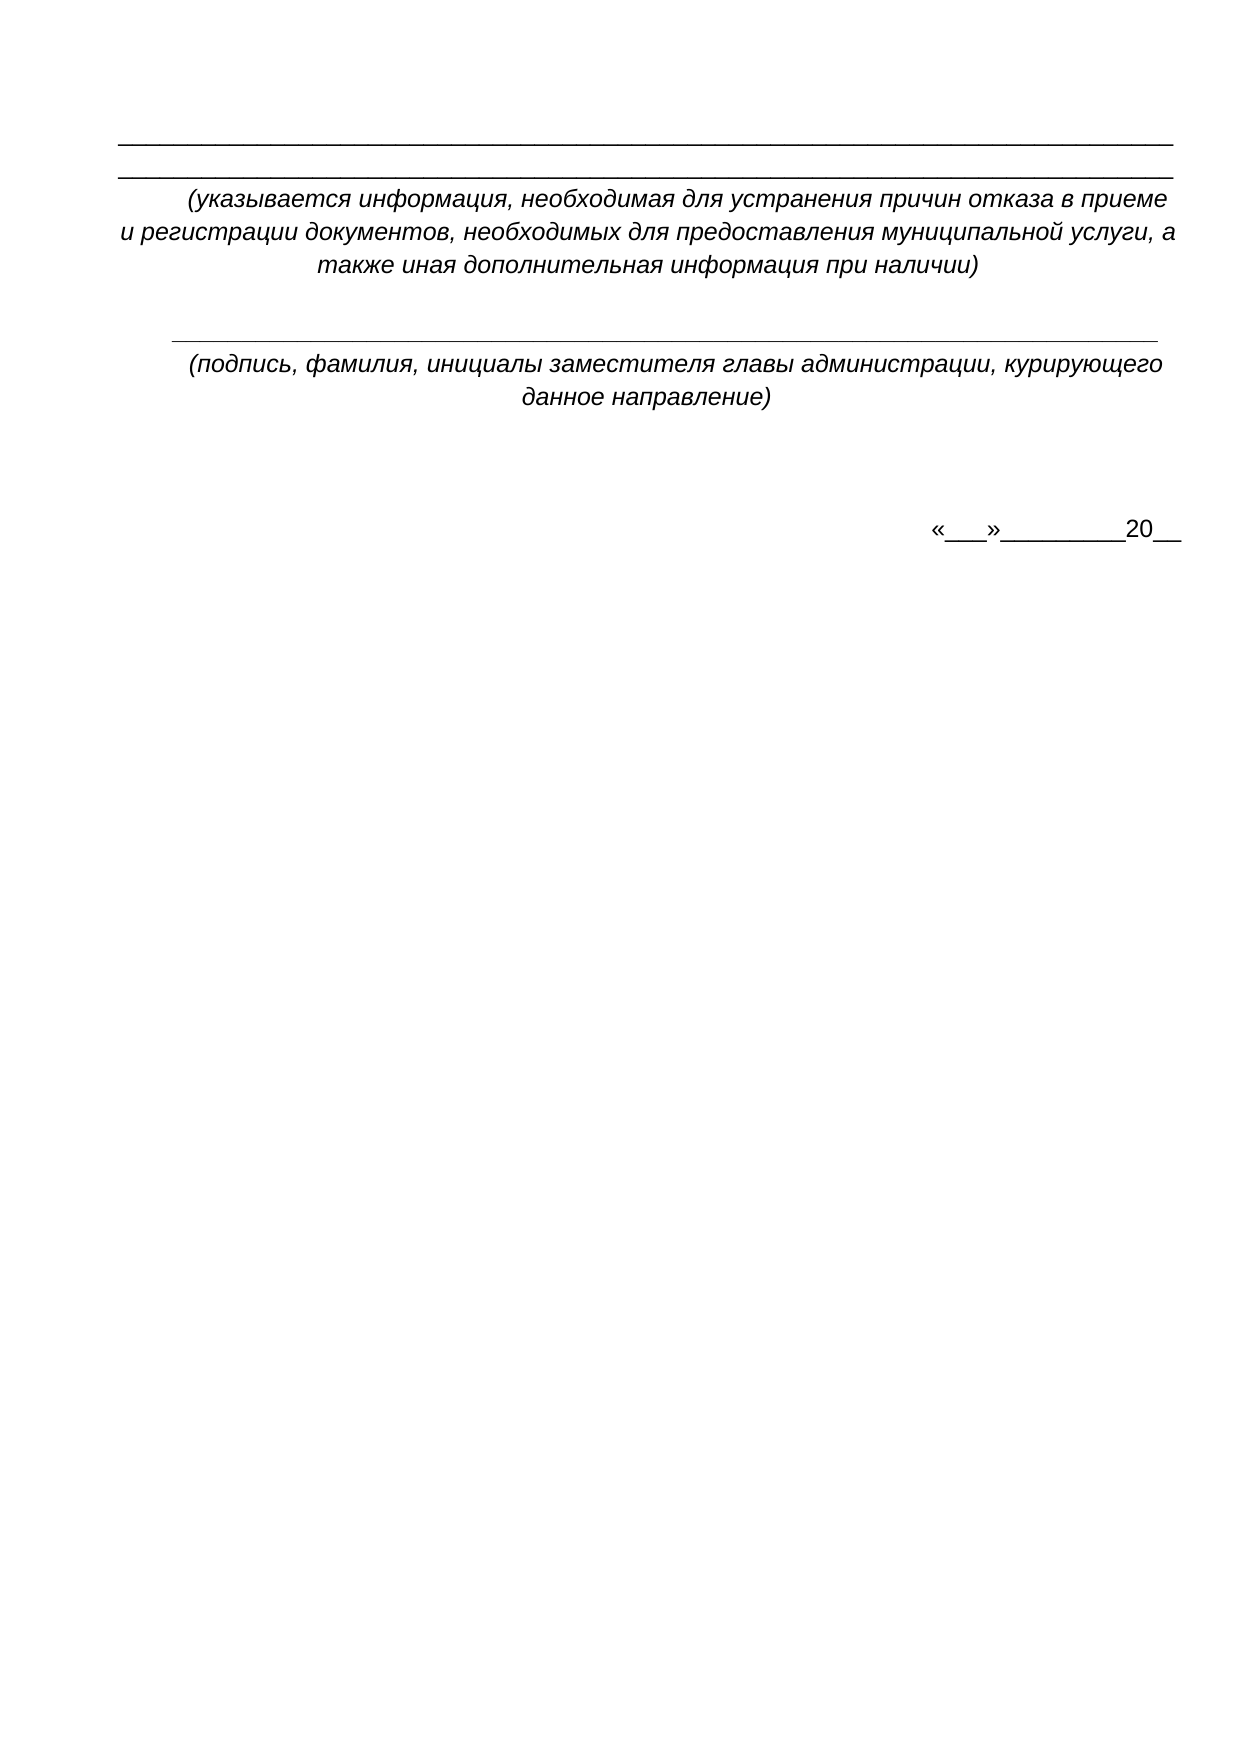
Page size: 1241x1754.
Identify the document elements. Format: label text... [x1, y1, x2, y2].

text «___»_________20__ [118, 514, 1181, 543]
text ________________________________________________________________________________________________________________________________________________________ [118, 118, 1181, 180]
text _______________________________________________________________________ [114, 316, 1181, 345]
text (указывается информация, необходимая для устранения причин отказа в приеме и регистрации документов, необходимых для предоставления муниципальной услуги, а также иная дополнительная информация при наличии) [118, 184, 1181, 279]
text (подпись, фамилия, инициалы заместителя главы администрации, курирующего данное направление) [114, 349, 1181, 411]
